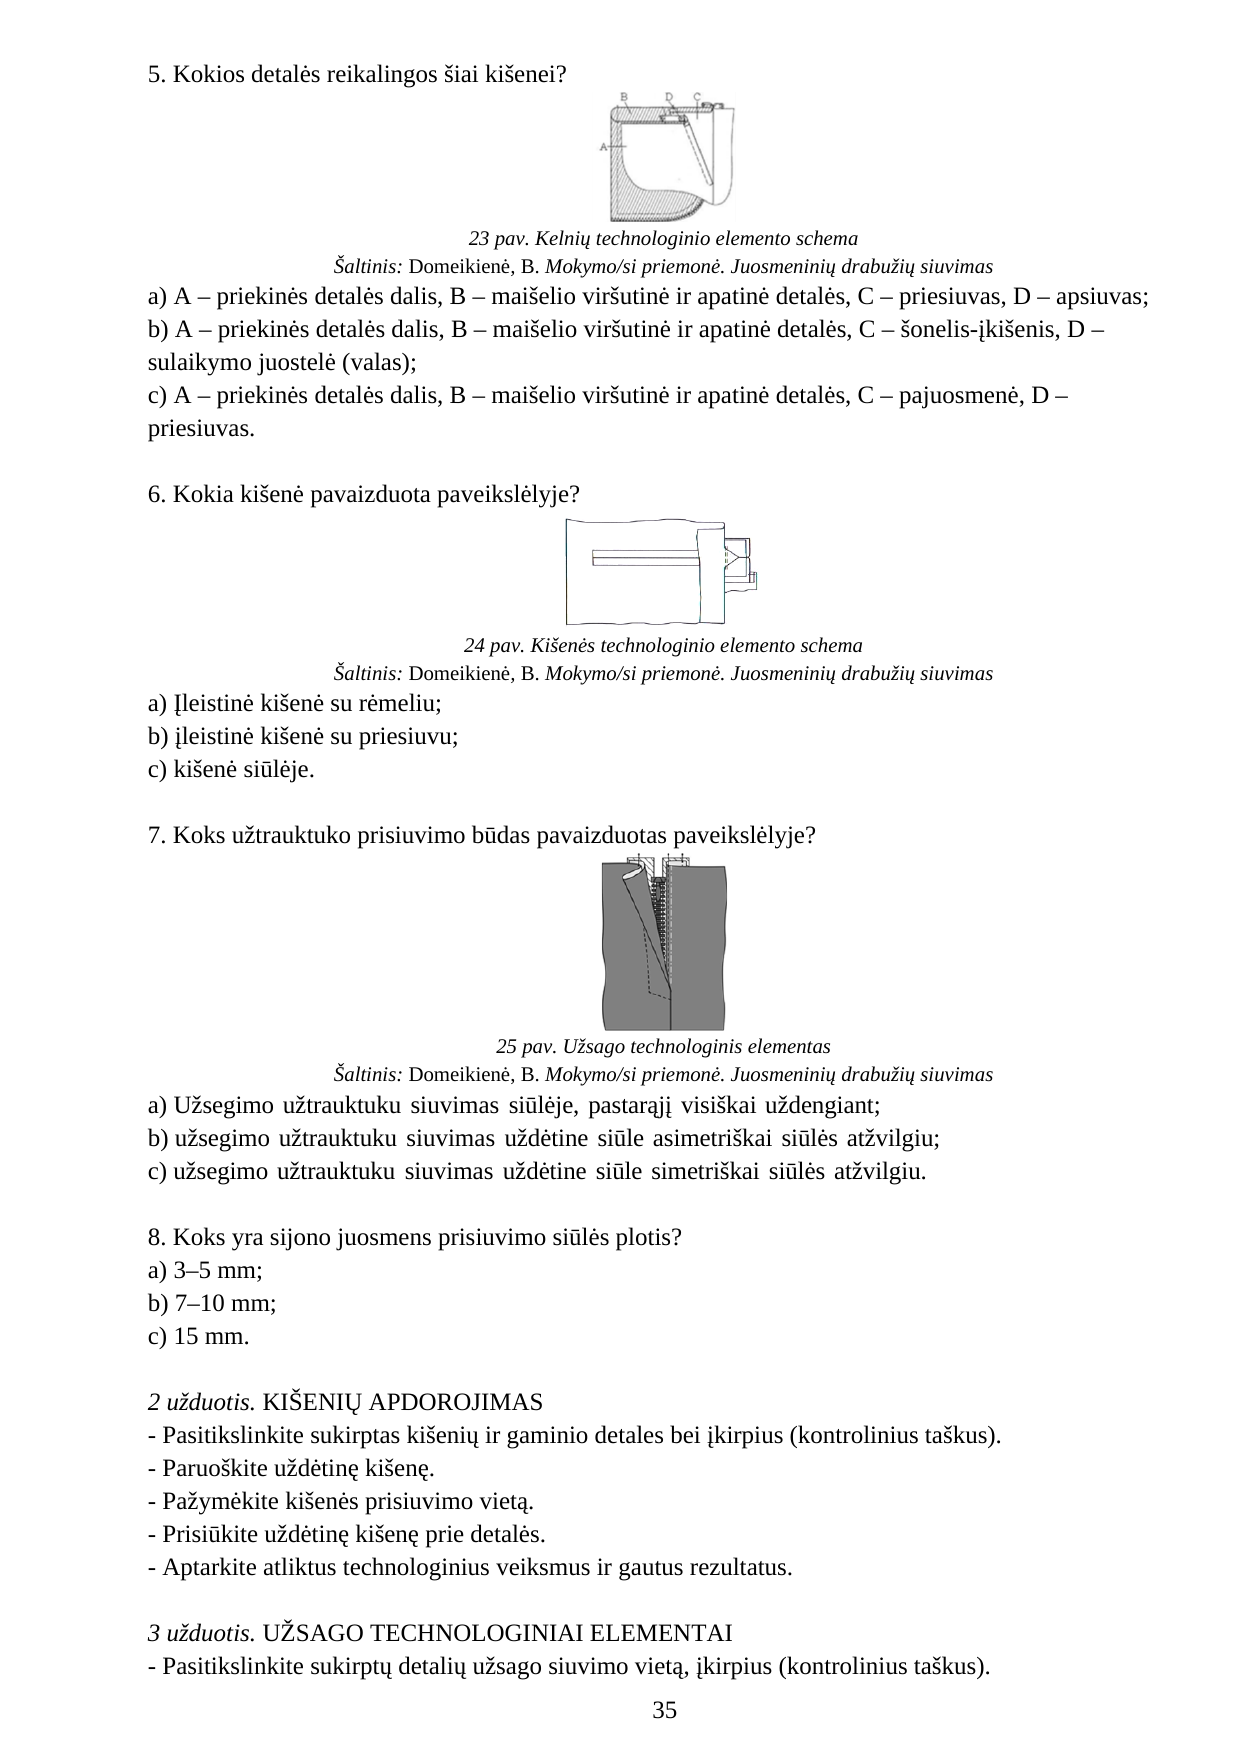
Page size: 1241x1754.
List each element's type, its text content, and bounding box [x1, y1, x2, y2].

text Šaltinis: Domeikienė, B. Mokymo/si priemonė. Juosmeninių drabužių siuvimas [148, 1062, 1181, 1086]
text a) A – priekinės detalės dalis, B – maišelio viršutinė ir apatinė detalės, C – priesiuvas, D – apsiuvas; [148, 281, 1181, 310]
text 25 pav. Užsago technologinis elementas [148, 1034, 1181, 1058]
text b) užsegimo užtrauktuku siuvimas uždėtine siūle asimetriškai siūlės atžvilgiu; [148, 1123, 1181, 1151]
text c) užsegimo užtrauktuku siuvimas uždėtine siūle simetriškai siūlės atžvilgiu. [148, 1156, 1181, 1184]
text 8. Koks yra sijono juosmens prisiuvimo siūlės plotis? [148, 1222, 1181, 1251]
text a) Užsegimo užtrauktuku siuvimas siūlėje, pastarąjį visiškai uždengiant; [148, 1090, 1181, 1118]
text 2 užduotis. KIŠENIŲ APDOROJIMAS [148, 1387, 1181, 1416]
text a) Įleistinė kišenė su rėmeliu; [148, 688, 1181, 717]
text b) 7–10 mm; [148, 1288, 1181, 1317]
text 24 pav. Kišenės technologinio elemento schema [148, 633, 1181, 657]
text c) A – priekinės detalės dalis, B – maišelio viršutinė ir apatinė detalės, C – pajuosmenė, D – priesiuvas. [148, 380, 1181, 442]
text - Prisiūkite uždėtinę kišenę prie detalės. [148, 1519, 1181, 1548]
text c) kišenė siūlėje. [148, 754, 1181, 783]
text - Pasitikslinkite sukirptas kišenių ir gaminio detales bei įkirpius (kontrolinius taškus). [148, 1420, 1181, 1449]
text b) A – priekinės detalės dalis, B – maišelio viršutinė ir apatinė detalės, C – šonelis-įkišenis, D – sulaikymo juostelė (valas); [148, 314, 1181, 376]
text - Pasitikslinkite sukirptų detalių užsago siuvimo vietą, įkirpius (kontrolinius taškus). [148, 1651, 1181, 1680]
text a) 3–5 mm; [148, 1255, 1181, 1283]
picture [601, 853, 728, 1031]
text c) 15 mm. [148, 1321, 1181, 1349]
text Šaltinis: Domeikienė, B. Mokymo/si priemonė. Juosmeninių drabužių siuvimas [148, 254, 1181, 278]
text 23 pav. Kelnių technologinio elemento schema [148, 226, 1181, 250]
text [148, 1552, 1181, 1581]
text 7. Koks užtrauktuko prisiuvimo būdas pavaizduotas paveikslėlyje? [148, 820, 1181, 849]
text - Pažymėkite kišenės prisiuvimo vietą. [148, 1486, 1181, 1515]
text 5. Kokios detalės reikalingos šiai kišenei? [148, 59, 1181, 88]
text b) įleistinė kišenė su priesiuvu; [148, 721, 1181, 750]
picture [590, 92, 739, 222]
text 6. Kokia kišenė pavaizduota paveikslėlyje? [148, 479, 1181, 508]
text Šaltinis: Domeikienė, B. Mokymo/si priemonė. Juosmeninių drabužių siuvimas [148, 660, 1181, 684]
text - Paruoškite uždėtinę kišenę. [148, 1453, 1181, 1482]
text 3 užduotis. UŽSAGO TECHNOLOGINIAI ELEMENTAI [148, 1618, 1181, 1647]
